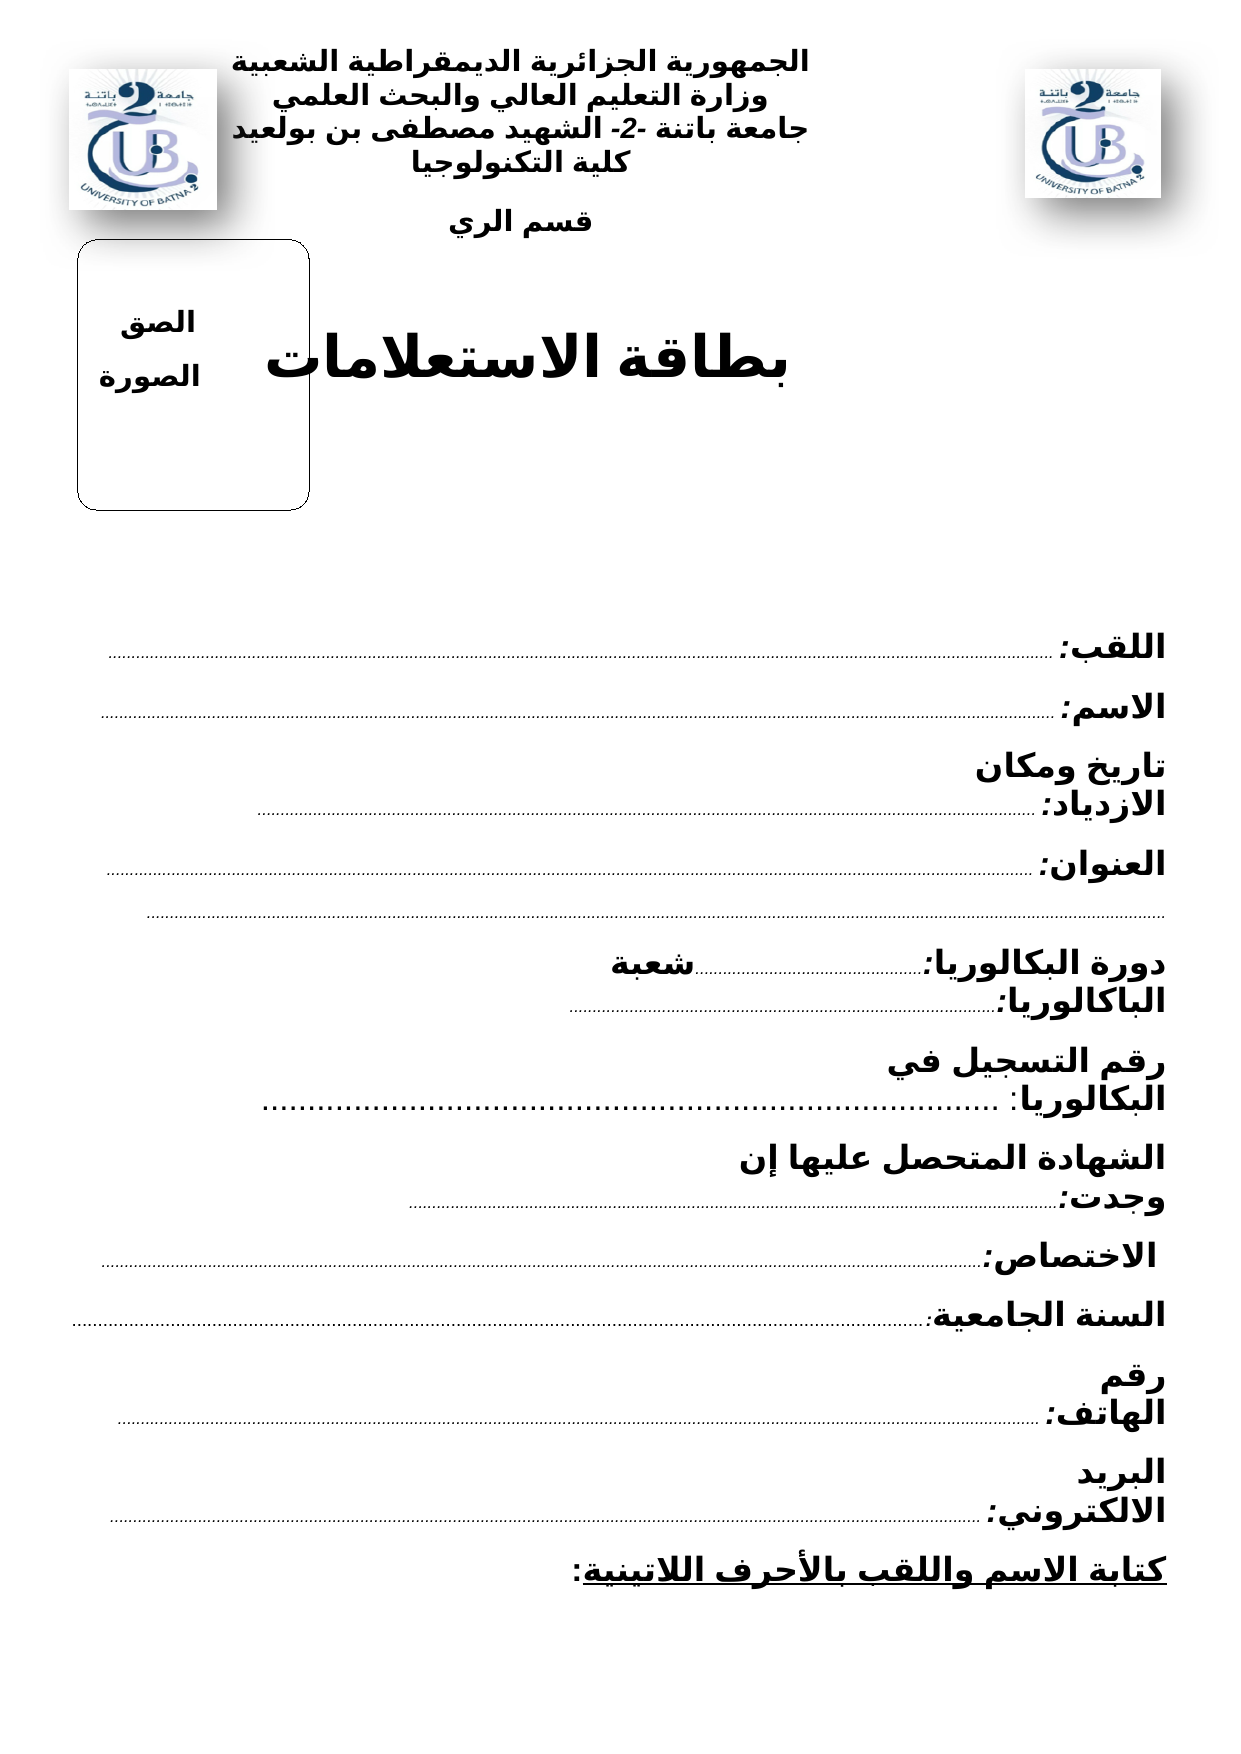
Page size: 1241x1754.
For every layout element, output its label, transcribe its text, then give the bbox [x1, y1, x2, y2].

text اللقب: ............................................................................................................................................................................................................ [59, 627, 1167, 666]
text كلية التكنولوجيا [264, 145, 1008, 178]
text الاسم: .............................................................................................................................................................................................................. [59, 687, 1167, 725]
picture [69, 69, 217, 210]
text تاريخ ومكان الازدياد: ........................................................................................................................................................................ [59, 746, 1167, 823]
text كتابة الاسم واللقب بالأحرف اللاتينية: [59, 1550, 1167, 1588]
text قسم الري [251, 203, 1035, 237]
text البريد الالكتروني: ............................................................................................................................................................................................ [59, 1452, 1167, 1529]
text رقم التسجيل في البكالوريا: ................................................................................ [59, 1041, 1167, 1117]
text وزارة التعليم العالي والبحث العلمي [255, 78, 1016, 111]
text الاختصاص:.............................................................................................................................................................................................. [59, 1236, 1167, 1274]
text العنوان: ........................................................................................................................................................................................................ [59, 844, 1167, 882]
text ............................................................................................................................................................................................................................ [59, 903, 1167, 922]
text الجمهورية الجزائرية الديمقراطية الشعبية [59, 44, 1167, 78]
text جامعة باتنة -2- الشهيد مصطفى بن بولعيد [263, 111, 1008, 145]
text دورة البكالوريا:.................................................شعبة الباكالوريا:............................................................................................ [59, 943, 1167, 1020]
text الشهادة المتحصل عليها إن وجدت:............................................................................................................................................ [59, 1138, 1167, 1215]
text السنة الجامعية:.................................................................................................................................................................... [59, 1295, 1167, 1334]
picture [1025, 69, 1161, 198]
text رقم الهاتف: ....................................................................................................................................................................................................... [59, 1354, 1167, 1431]
